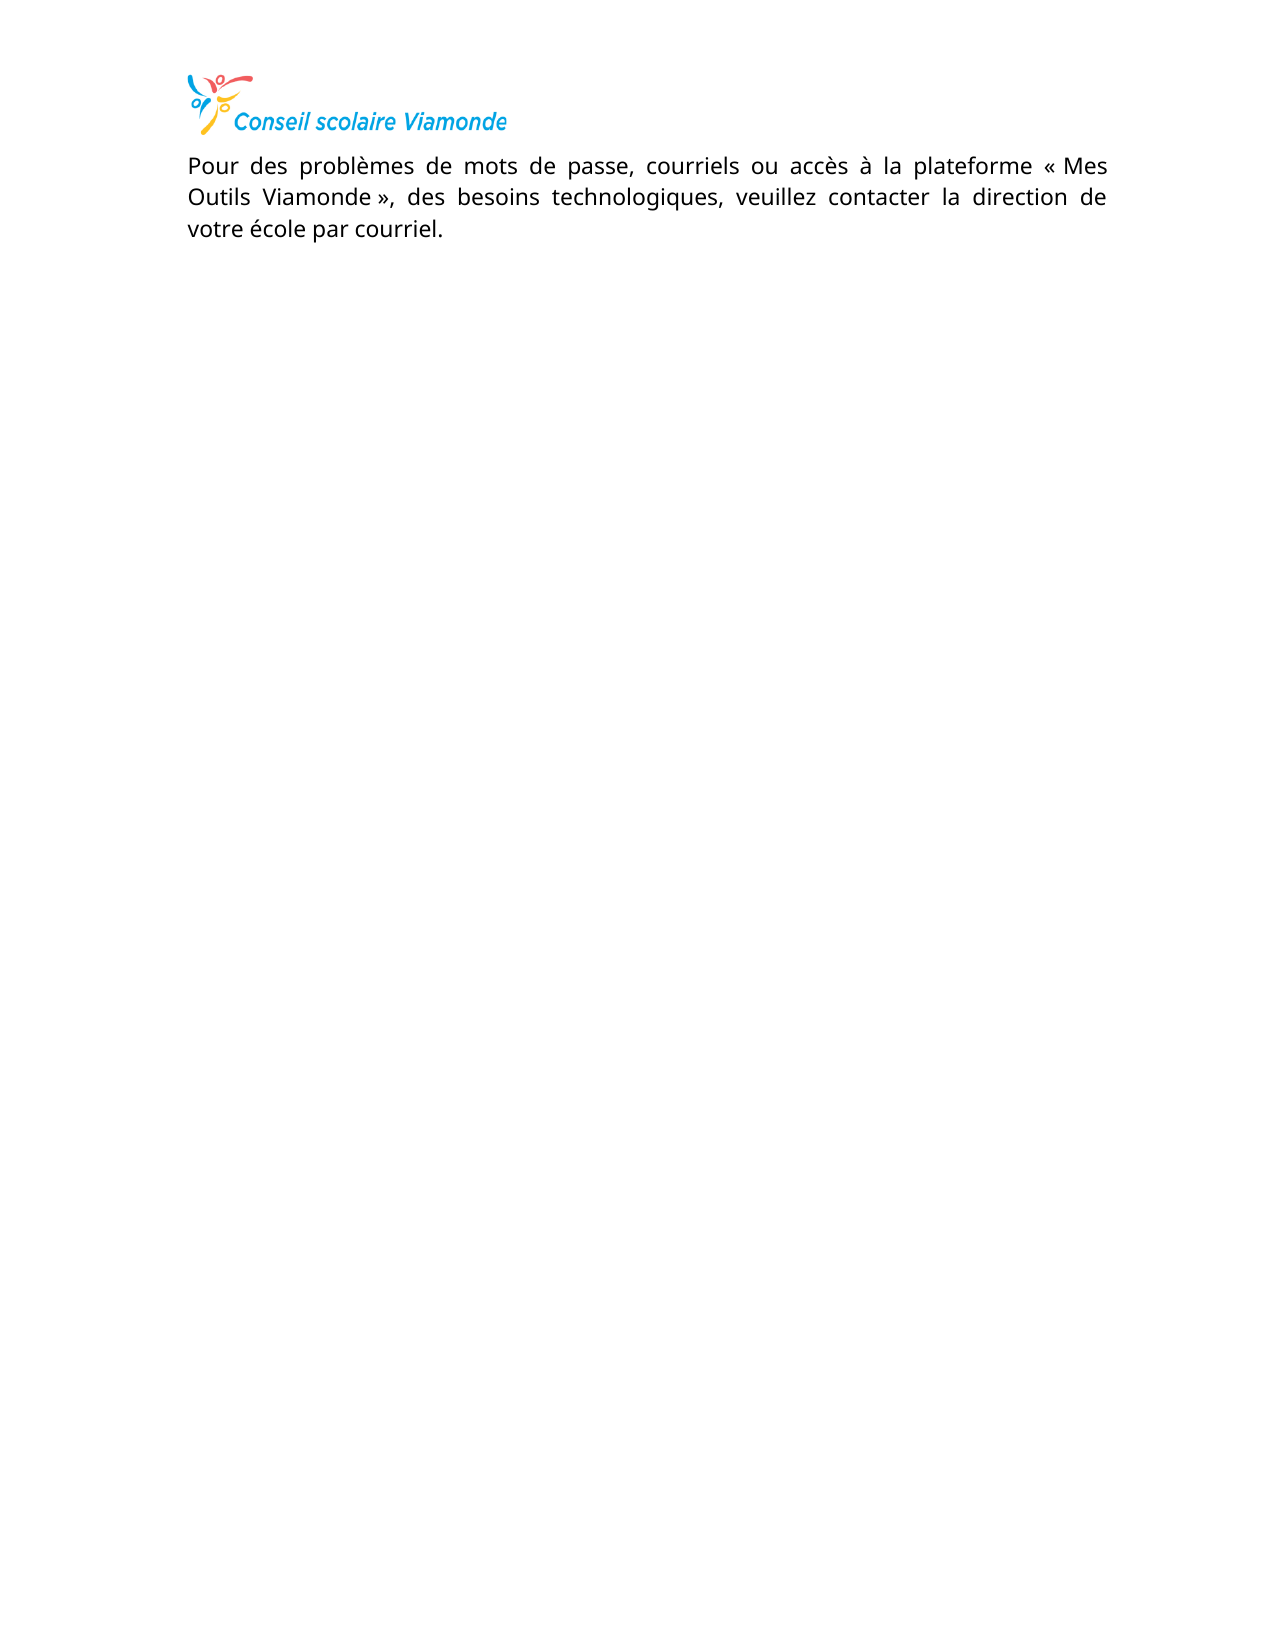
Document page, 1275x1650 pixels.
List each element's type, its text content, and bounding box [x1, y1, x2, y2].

picture [187, 73, 507, 137]
text Pour des problèmes de mots de passe, courriels ou accès à la plateforme « Mes Outils Viamonde », des besoins technologiques, veuillez contacter la direction de votre école par courriel. [187, 150, 1107, 244]
